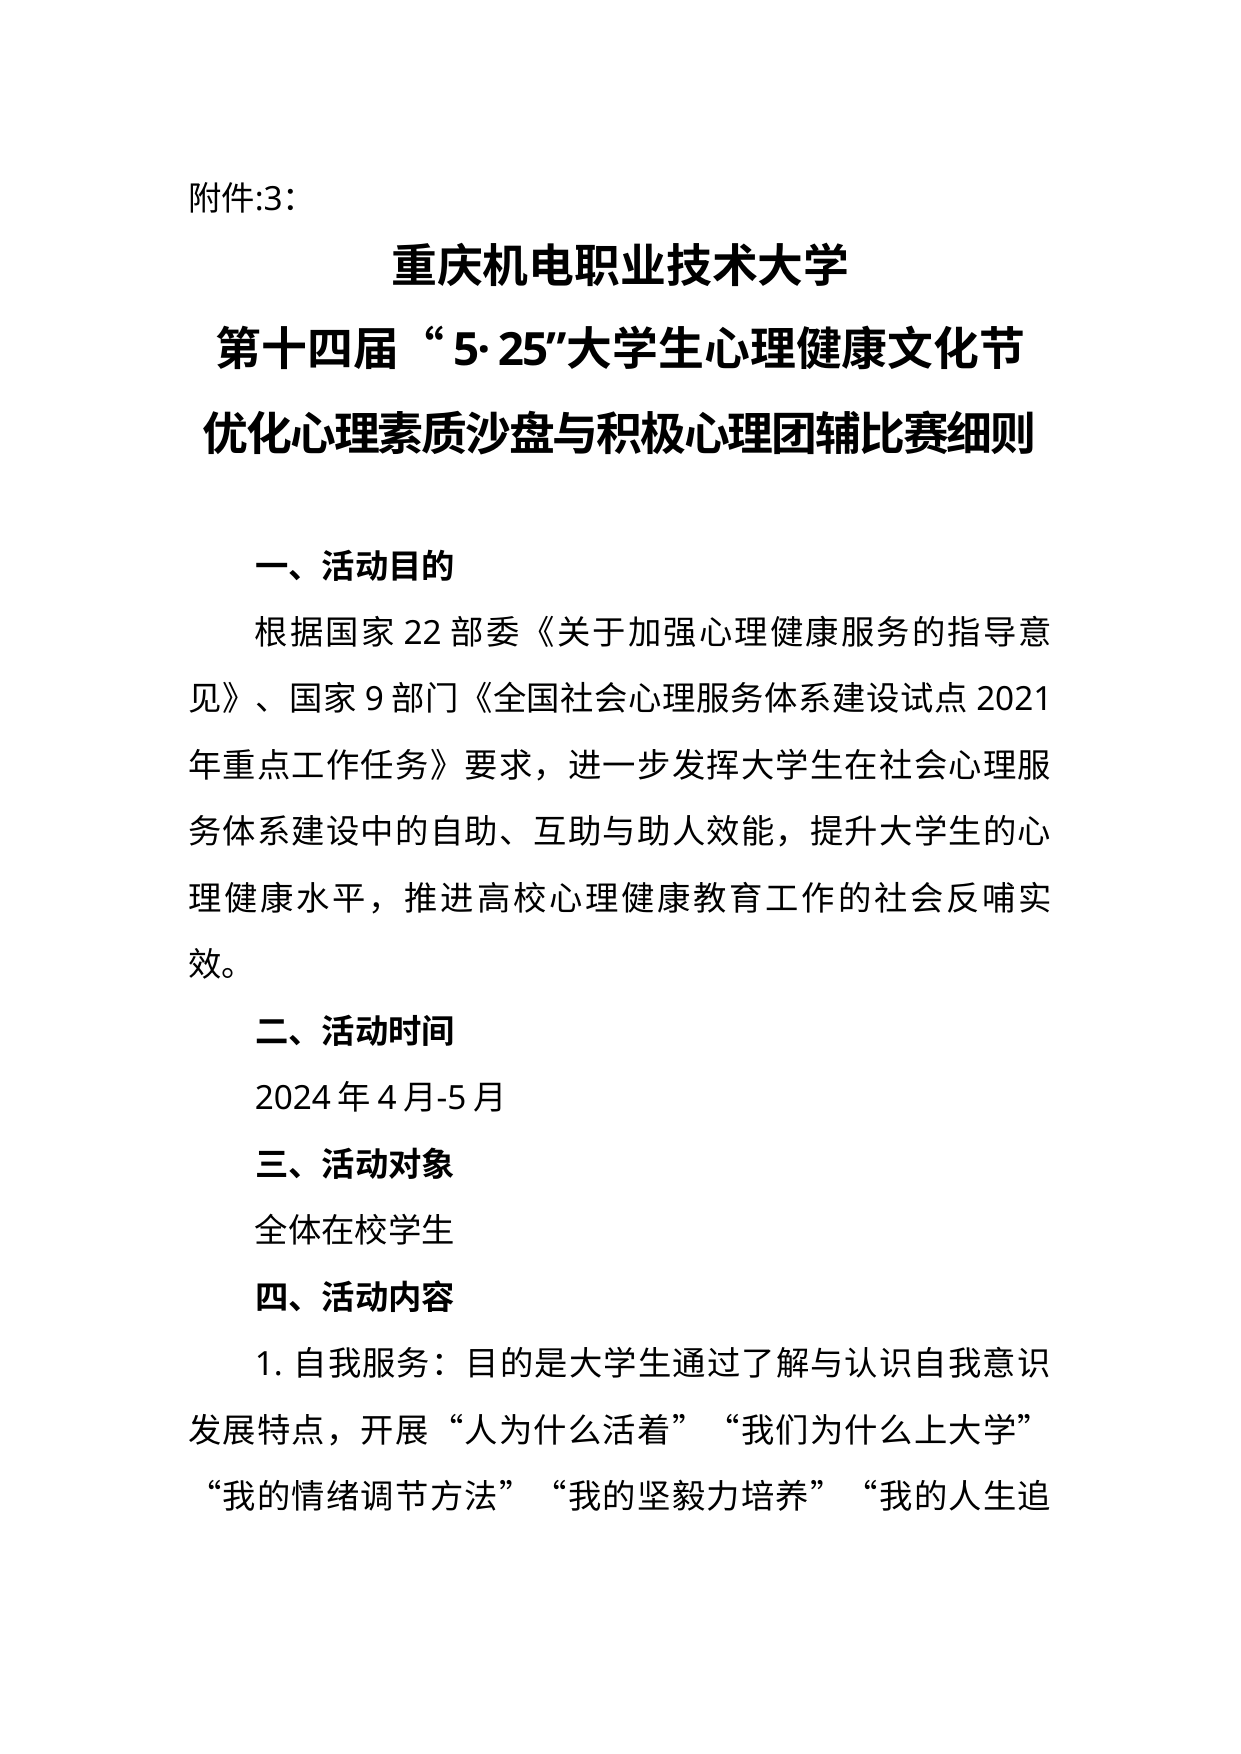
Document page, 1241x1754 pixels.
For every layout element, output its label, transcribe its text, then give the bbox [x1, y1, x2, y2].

text 附件:3： [188, 162, 1052, 229]
text 重庆机电职业技术大学 [188, 229, 1052, 295]
text 第十四届“ 5· 25”大学生心理健康文化节 [188, 295, 1052, 395]
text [188, 1328, 1052, 1527]
text 全体在校学生 [188, 1195, 1052, 1261]
text 优化心理素质沙盘与积极心理团辅比赛细则 [188, 395, 1052, 464]
text 二、活动时间 [188, 996, 1052, 1062]
text 四、活动内容 [188, 1261, 1052, 1328]
text 根据国家22部委《关于加强心理健康服务的指导意见》、国家9部门《全国社会心理服务体系建设试点2021年重点工作任务》要求，进一步发挥大学生在社会心理服务体系建设中的自助、互助与助人效能，提升大学生的心理健康水平，推进高校心理健康教育工作的社会反哺实效。 [188, 597, 1052, 996]
text 三、活动对象 [188, 1128, 1052, 1195]
text 2024年4月-5月 [188, 1062, 1052, 1128]
text 一、活动目的 [188, 530, 1052, 597]
